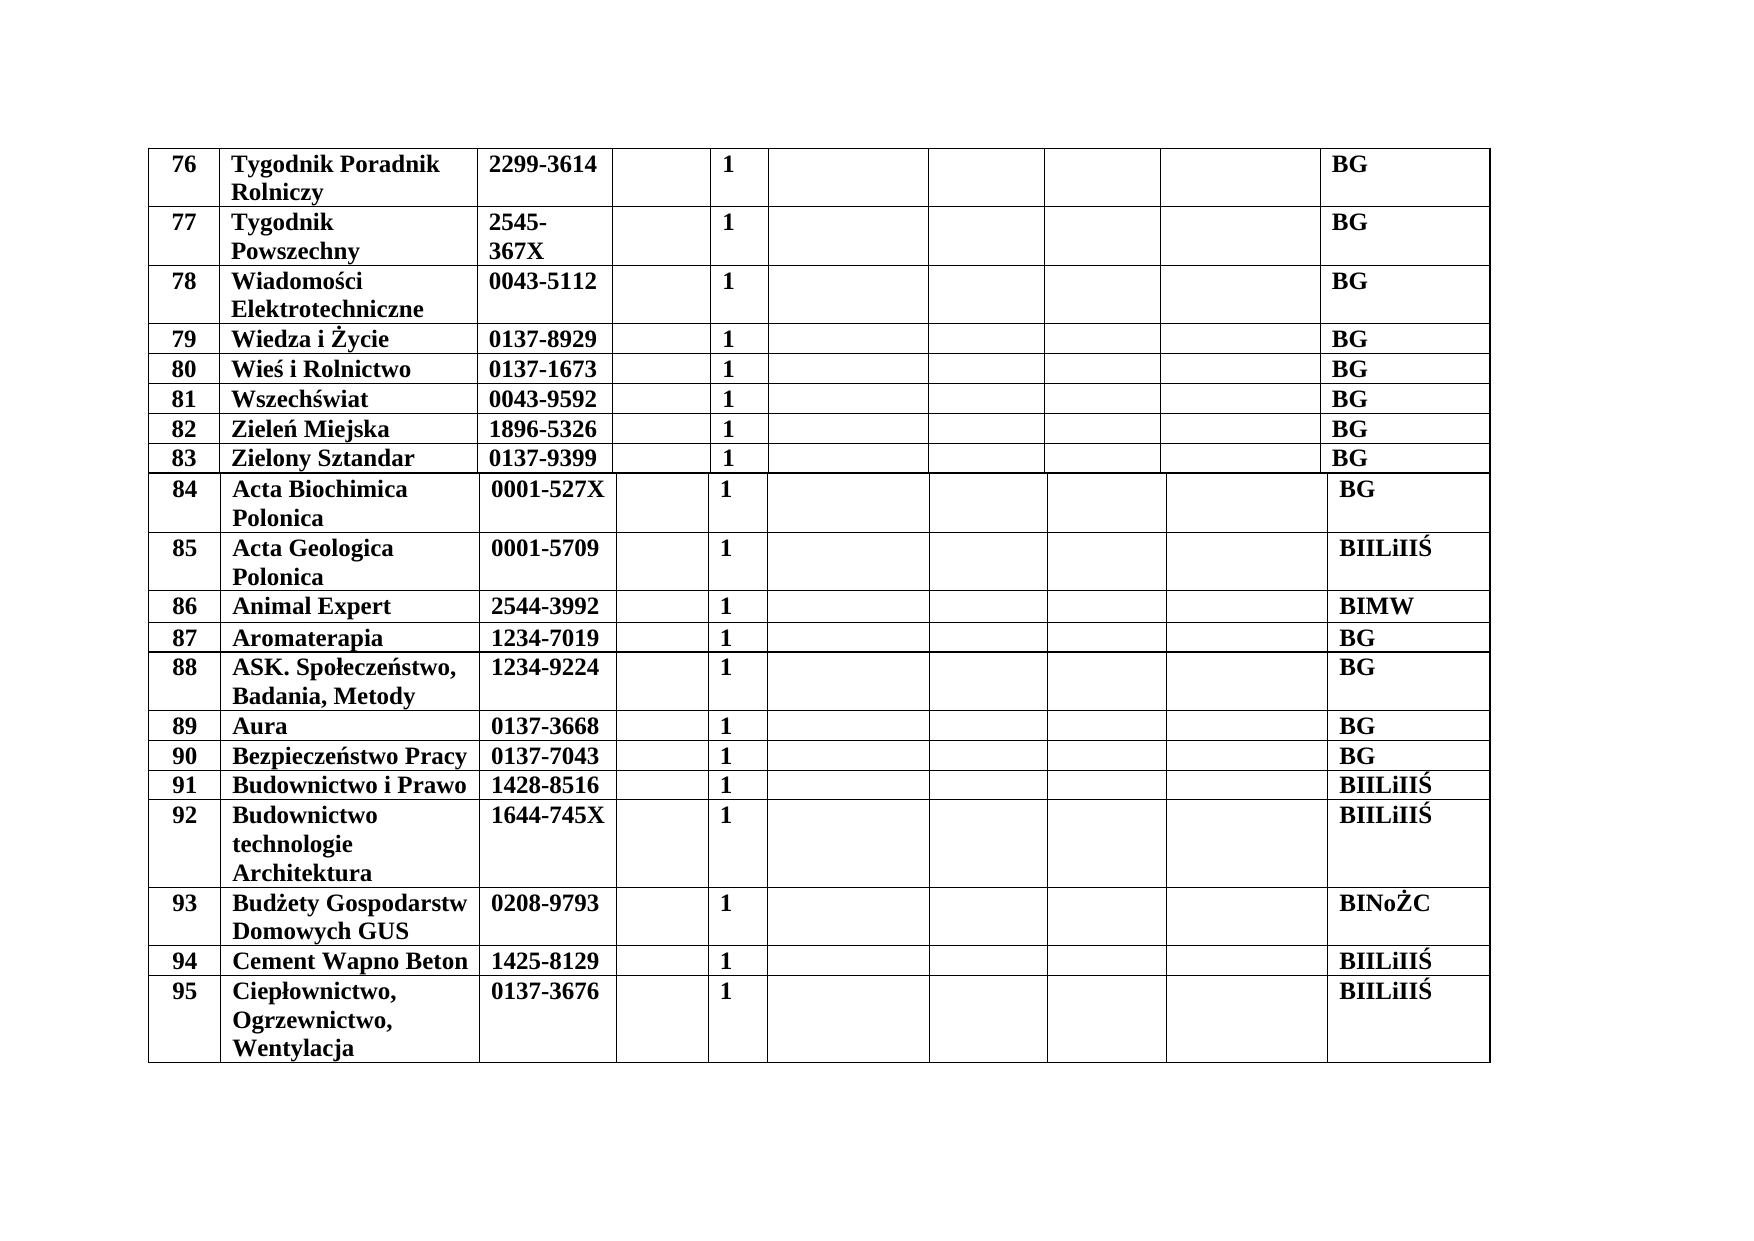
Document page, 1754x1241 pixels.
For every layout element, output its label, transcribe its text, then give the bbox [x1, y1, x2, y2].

table_cell 1 [709, 771, 767, 799]
table_cell [930, 888, 1047, 945]
table_cell ASK. Społeczeństwo, Badania, Metody [221, 653, 479, 710]
table_cell 0001-5709 [480, 533, 616, 590]
table_cell [930, 653, 1047, 710]
table_cell Budownictwo technologie Architektura [221, 800, 479, 887]
table_cell 90 [149, 741, 220, 769]
table_header 84 [149, 474, 220, 532]
table_cell BG [1321, 324, 1489, 353]
table_cell Aromaterapia [221, 623, 479, 651]
table_cell [613, 266, 710, 323]
table_cell [768, 888, 929, 945]
table_cell 1425-8129 [480, 946, 616, 975]
table_cell [768, 771, 929, 799]
table_cell BG [1321, 444, 1489, 472]
table_cell [1048, 533, 1166, 590]
table_cell [1045, 414, 1160, 442]
table_cell [768, 591, 929, 622]
table_cell BINoŻC [1328, 888, 1489, 945]
table_cell Tygodnik Powszechny [220, 207, 477, 265]
table_cell [1048, 653, 1166, 710]
table_cell [929, 384, 1044, 413]
table_header Acta Biochimica Polonica [221, 474, 479, 532]
table_cell BIMW [1328, 591, 1489, 622]
table_cell [768, 946, 929, 975]
table_cell BG [1321, 266, 1489, 323]
table_cell [1045, 354, 1160, 383]
table_cell [617, 591, 708, 622]
table_cell 93 [149, 888, 220, 945]
table_cell [1161, 414, 1320, 442]
table_cell 0137-1673 [478, 354, 612, 383]
table_cell 1 [711, 207, 768, 265]
table_cell [1161, 207, 1320, 265]
table_header [1048, 474, 1166, 532]
table_cell 1644-745X [480, 800, 616, 887]
table_cell [1045, 324, 1160, 353]
table_header 1 [709, 474, 767, 532]
table_cell [929, 354, 1044, 383]
table_header BG [1328, 474, 1489, 532]
table_cell BG [1321, 384, 1489, 413]
table_cell 85 [149, 533, 220, 590]
table_cell BG [1321, 414, 1489, 442]
table_cell [1167, 976, 1327, 1062]
table_cell [1048, 623, 1166, 651]
table_cell [617, 741, 708, 769]
table_cell Tygodnik Poradnik Rolniczy [220, 149, 477, 206]
table_cell 1234-7019 [480, 623, 616, 651]
table_cell 1 [709, 711, 767, 740]
table_cell [768, 533, 929, 590]
table_cell 1 [709, 800, 767, 887]
table_cell 0137-8929 [478, 324, 612, 353]
table_cell 77 [149, 207, 219, 265]
table_cell [617, 533, 708, 590]
table_cell 0137-3668 [480, 711, 616, 740]
table_cell [613, 207, 710, 265]
table_cell 1 [711, 384, 768, 413]
table_cell [929, 149, 1044, 206]
table_cell 0137-9399 [478, 444, 612, 472]
table_cell [617, 771, 708, 799]
table_cell BIILiIIŚ [1328, 771, 1489, 799]
table_cell Wszechświat [220, 384, 477, 413]
table_cell 1 [709, 623, 767, 651]
table_cell 1 [711, 414, 768, 442]
table_cell 0137-3676 [480, 976, 616, 1062]
table_cell [930, 591, 1047, 622]
table_cell [1161, 266, 1320, 323]
table_cell [1045, 384, 1160, 413]
table_cell 1 [709, 976, 767, 1062]
table_cell [617, 800, 708, 887]
table_cell [1161, 149, 1320, 206]
table_cell [929, 444, 1044, 472]
table_cell Budownictwo i Prawo [221, 771, 479, 799]
table_cell Wiadomości Elektrotechniczne [220, 266, 477, 323]
table_cell 1 [711, 324, 768, 353]
table_cell [930, 533, 1047, 590]
table_cell [1045, 444, 1160, 472]
table_cell [930, 741, 1047, 769]
table_cell Acta Geologica Polonica [221, 533, 479, 590]
table_cell 79 [149, 324, 219, 353]
table_cell 91 [149, 771, 220, 799]
table_cell [930, 976, 1047, 1062]
table_cell 1 [709, 946, 767, 975]
table_cell 1428-8516 [480, 771, 616, 799]
table_cell [769, 384, 928, 413]
table_cell Wiedza i Życie [220, 324, 477, 353]
table_cell [769, 207, 928, 265]
table_cell [769, 324, 928, 353]
table_cell [929, 414, 1044, 442]
table_cell 94 [149, 946, 220, 975]
table_cell [1167, 800, 1327, 887]
table_cell 88 [149, 653, 220, 710]
table_cell [929, 324, 1044, 353]
table_cell [769, 444, 928, 472]
table_cell 2299-3614 [478, 149, 612, 206]
table_cell [613, 324, 710, 353]
table_cell [617, 976, 708, 1062]
table_cell [930, 946, 1047, 975]
table_cell 0043-9592 [478, 384, 612, 413]
table_cell [1045, 149, 1160, 206]
table_cell Wieś i Rolnictwo [220, 354, 477, 383]
table_cell 87 [149, 623, 220, 651]
table_cell BIILiIIŚ [1328, 946, 1489, 975]
table_cell [1167, 888, 1327, 945]
table_cell 0137-7043 [480, 741, 616, 769]
table_cell BG [1321, 149, 1489, 206]
table_cell 1 [709, 888, 767, 945]
table_cell BG [1321, 354, 1489, 383]
table_cell 0043-5112 [478, 266, 612, 323]
table_cell [768, 711, 929, 740]
table_header [617, 474, 708, 532]
table_cell Aura [221, 711, 479, 740]
table_cell BG [1328, 741, 1489, 769]
table_cell [1161, 384, 1320, 413]
table_cell [1167, 653, 1327, 710]
table_cell Zielony Sztandar [220, 444, 477, 472]
table_cell [1045, 266, 1160, 323]
table_cell BG [1328, 711, 1489, 740]
table_cell Cement Wapno Beton [221, 946, 479, 975]
table_cell [769, 149, 928, 206]
table_cell 86 [149, 591, 220, 622]
table_cell [768, 976, 929, 1062]
table_cell [1161, 354, 1320, 383]
table_cell [1045, 207, 1160, 265]
table_cell [1167, 591, 1327, 622]
table_cell [1167, 771, 1327, 799]
table_cell [1048, 741, 1166, 769]
table_cell [768, 623, 929, 651]
table_cell Animal Expert [221, 591, 479, 622]
table_cell 1 [709, 533, 767, 590]
table_cell [769, 354, 928, 383]
table_header 0001-527X [480, 474, 616, 532]
table_cell [613, 354, 710, 383]
table_header [1167, 474, 1327, 532]
table_cell [1048, 711, 1166, 740]
table_cell [617, 623, 708, 651]
table_cell 2544-3992 [480, 591, 616, 622]
table_cell [1167, 623, 1327, 651]
table_cell BG [1328, 623, 1489, 651]
table_cell [1167, 533, 1327, 590]
table_cell [1167, 711, 1327, 740]
table_cell 83 [149, 444, 219, 472]
table_cell [930, 623, 1047, 651]
table_cell [929, 207, 1044, 265]
table_cell BG [1328, 653, 1489, 710]
table_cell [1167, 946, 1327, 975]
table_cell 2545-367X [478, 207, 612, 265]
table_cell 1 [709, 653, 767, 710]
table_cell [1048, 771, 1166, 799]
table_cell [1048, 888, 1166, 945]
table_cell [930, 711, 1047, 740]
table_cell [617, 888, 708, 945]
table_cell Bezpieczeństwo Pracy [221, 741, 479, 769]
table_cell [930, 771, 1047, 799]
table_cell BIILiIIŚ [1328, 976, 1489, 1062]
table_cell [1167, 741, 1327, 769]
table_cell [613, 384, 710, 413]
table_cell [768, 800, 929, 887]
table_cell 80 [149, 354, 219, 383]
table_cell BG [1321, 207, 1489, 265]
table_header [768, 474, 929, 532]
table_cell [1048, 946, 1166, 975]
table_cell 0208-9793 [480, 888, 616, 945]
table_cell [613, 149, 710, 206]
table_cell Budżety Gospodarstw Domowych GUS [221, 888, 479, 945]
table_cell [617, 653, 708, 710]
table_cell [617, 711, 708, 740]
table_cell 82 [149, 414, 219, 442]
table_cell [1161, 444, 1320, 472]
table_cell [769, 414, 928, 442]
table_cell [769, 266, 928, 323]
table_cell 1234-9224 [480, 653, 616, 710]
table_cell [1048, 591, 1166, 622]
table_cell 1 [711, 149, 768, 206]
table_cell [1048, 800, 1166, 887]
table_cell [1161, 324, 1320, 353]
table_cell 76 [149, 149, 219, 206]
table_cell [768, 741, 929, 769]
table_cell [613, 444, 710, 472]
table_cell [929, 266, 1044, 323]
table_header [930, 474, 1047, 532]
table_cell 92 [149, 800, 220, 887]
table_cell Zieleń Miejska [220, 414, 477, 442]
table_cell 1 [711, 354, 768, 383]
table_cell BIILiIIŚ [1328, 800, 1489, 887]
table_cell 95 [149, 976, 220, 1062]
table_cell 1 [709, 741, 767, 769]
table_cell [1048, 976, 1166, 1062]
table_cell 1 [711, 266, 768, 323]
table_cell [617, 946, 708, 975]
table_cell 1 [711, 444, 768, 472]
table_cell [613, 414, 710, 442]
table_cell 78 [149, 266, 219, 323]
table_cell 1896-5326 [478, 414, 612, 442]
table_cell BIILiIIŚ [1328, 533, 1489, 590]
table_cell [768, 653, 929, 710]
table_cell 81 [149, 384, 219, 413]
table_cell Ciepłownictwo, Ogrzewnictwo, Wentylacja [221, 976, 479, 1062]
table_cell 1 [709, 591, 767, 622]
table_cell 89 [149, 711, 220, 740]
table_cell [930, 800, 1047, 887]
